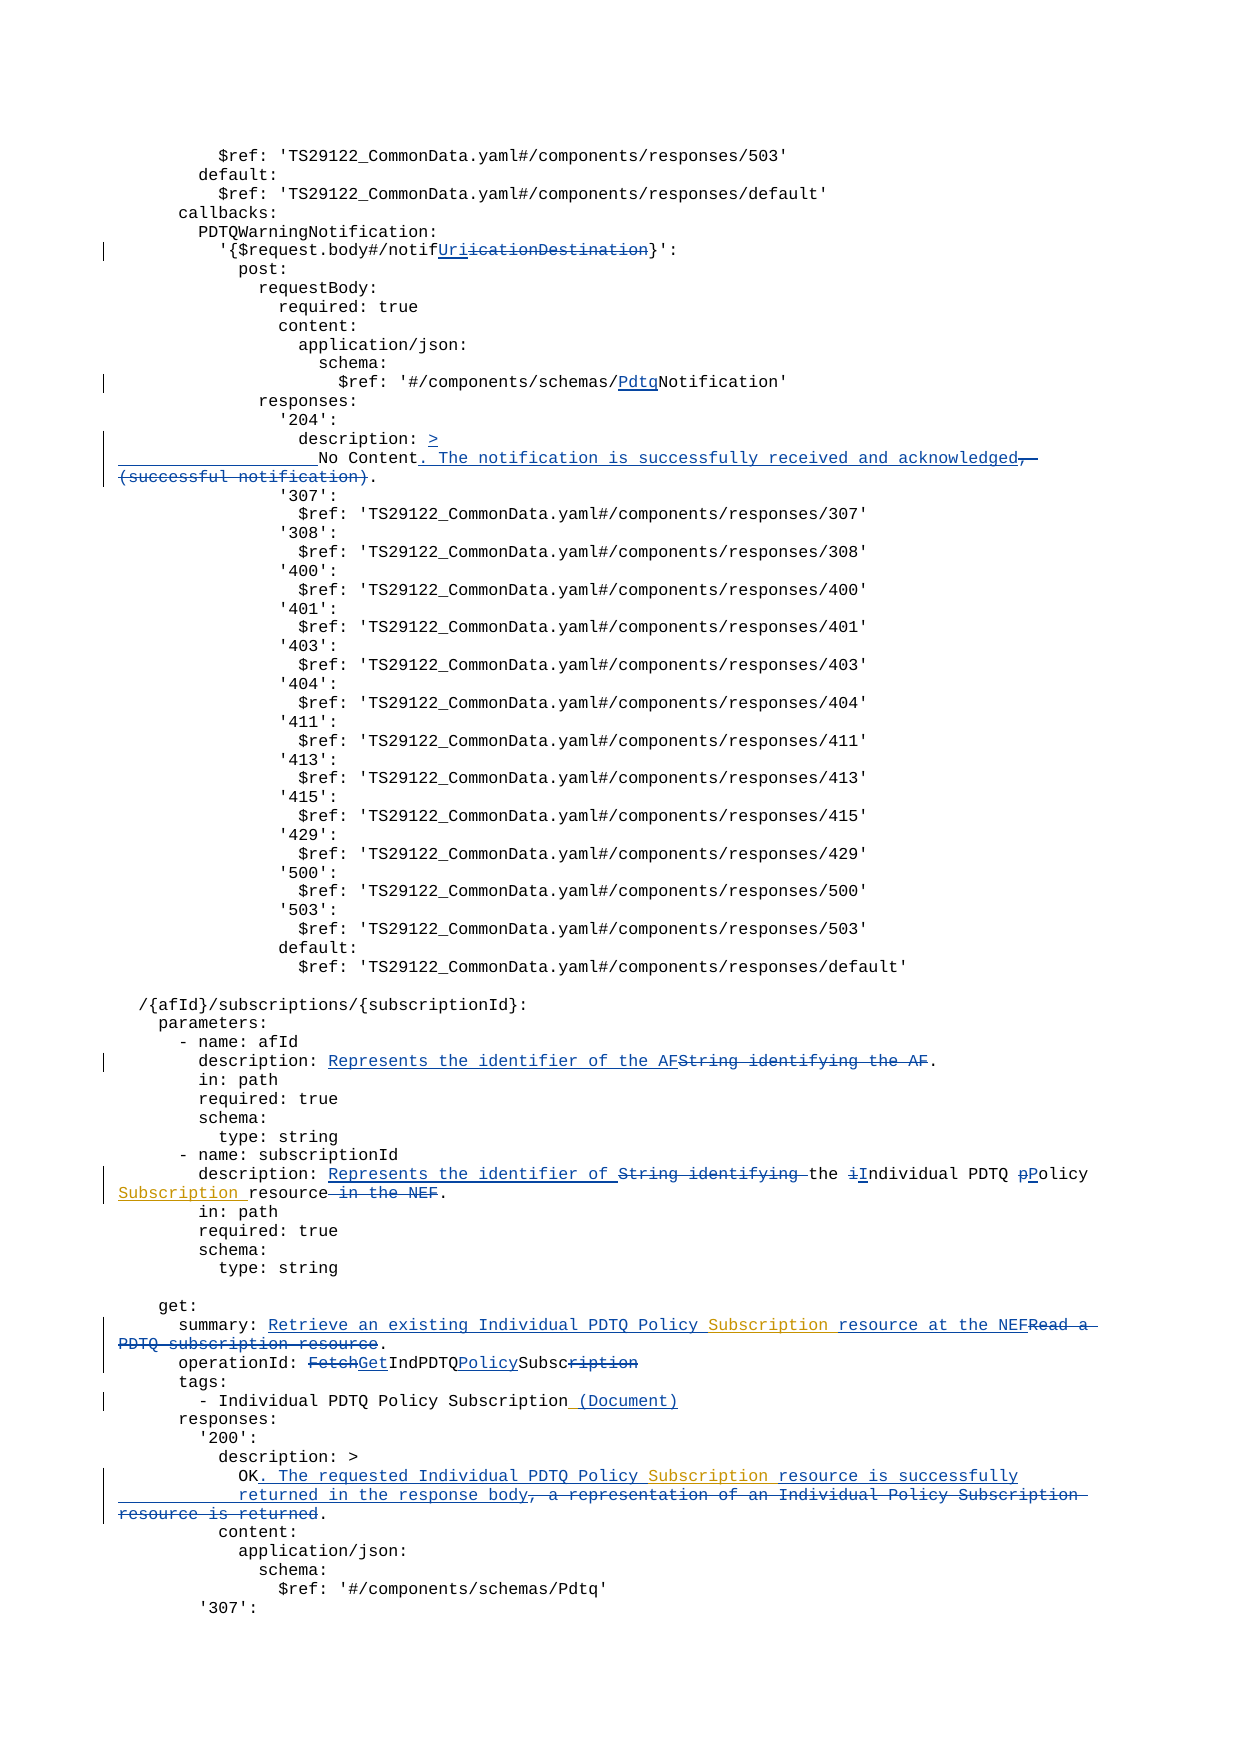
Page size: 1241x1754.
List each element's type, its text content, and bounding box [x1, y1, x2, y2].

text tags: [118, 1373, 1122, 1392]
text $ref: 'TS29122_CommonData.yaml#/components/responses/404' [118, 694, 1122, 713]
text $ref: 'TS29122_CommonData.yaml#/components/responses/411' [118, 732, 1122, 751]
text content: [118, 317, 1122, 336]
text $ref: 'TS29122_CommonData.yaml#/components/responses/415' [118, 808, 1122, 826]
text required: true [118, 1090, 1122, 1109]
text callbacks: [118, 204, 1122, 223]
text responses: [118, 1411, 1122, 1430]
text No Content. [118, 449, 1122, 487]
text schema: [118, 1109, 1122, 1128]
text description: > [118, 1449, 1122, 1467]
text '204': [118, 412, 1122, 431]
text $ref: 'TS29122_CommonData.yaml#/components/responses/413' [118, 770, 1122, 789]
text $ref: 'TS29122_CommonData.yaml#/components/responses/403' [118, 657, 1122, 676]
text $ref: 'TS29122_CommonData.yaml#/components/responses/503' [118, 921, 1122, 939]
text responses: [118, 393, 1122, 412]
text default: [118, 939, 1122, 958]
text - name: afId [118, 1034, 1122, 1053]
text '{$request.body#/notif}': [118, 242, 1122, 261]
text application/json: [118, 336, 1122, 355]
text $ref: 'TS29122_CommonData.yaml#/components/responses/429' [118, 845, 1122, 864]
text default: [118, 167, 1122, 185]
text $ref: 'TS29122_CommonData.yaml#/components/responses/503' [118, 148, 1122, 167]
text . [118, 1486, 1122, 1524]
text type: string [118, 1260, 1122, 1279]
text in: path [118, 1203, 1122, 1222]
text required: true [118, 298, 1122, 317]
text OK [118, 1467, 1122, 1486]
text operationId: IndPDTQSubsc [118, 1354, 1122, 1373]
text $ref: 'TS29122_CommonData.yaml#/components/responses/308' [118, 544, 1122, 562]
text $ref: '#/components/schemas/Pdtq' [118, 1581, 1122, 1599]
text $ref: 'TS29122_CommonData.yaml#/components/responses/default' [118, 185, 1122, 204]
text $ref: 'TS29122_CommonData.yaml#/components/responses/400' [118, 581, 1122, 600]
text post: [118, 261, 1122, 280]
text $ref: 'TS29122_CommonData.yaml#/components/responses/default' [118, 958, 1122, 977]
text - Individual PDTQ Policy Subscription [118, 1392, 1122, 1411]
text description: [118, 431, 1122, 449]
text '429': [118, 826, 1122, 845]
text in: path [118, 1072, 1122, 1090]
text '503': [118, 902, 1122, 921]
text parameters: [118, 1015, 1122, 1034]
text '307': [118, 1599, 1122, 1618]
text requestBody: [118, 280, 1122, 298]
text $ref: 'TS29122_CommonData.yaml#/components/responses/401' [118, 619, 1122, 638]
text '308': [118, 525, 1122, 544]
text '200': [118, 1430, 1122, 1449]
text '415': [118, 789, 1122, 808]
text '400': [118, 562, 1122, 581]
text $ref: 'TS29122_CommonData.yaml#/components/responses/500' [118, 883, 1122, 902]
text $ref: 'TS29122_CommonData.yaml#/components/responses/307' [118, 506, 1122, 525]
text schema: [118, 1562, 1122, 1581]
text description: . [118, 1053, 1122, 1072]
text required: true [118, 1222, 1122, 1241]
text '404': [118, 676, 1122, 694]
text $ref: '#/components/schemas/Notification' [118, 374, 1122, 393]
text summary: . [118, 1317, 1122, 1354]
text type: string [118, 1128, 1122, 1147]
text /{afId}/subscriptions/{subscriptionId}: [118, 996, 1122, 1015]
text - name: subscriptionId [118, 1147, 1122, 1166]
text '307': [118, 487, 1122, 506]
text schema: [118, 355, 1122, 374]
text description: the ndividual PDTQ olicy resource. [118, 1166, 1122, 1203]
text '403': [118, 638, 1122, 657]
text '401': [118, 600, 1122, 619]
text schema: [118, 1241, 1122, 1260]
text application/json: [118, 1543, 1122, 1562]
text '413': [118, 751, 1122, 770]
text '500': [118, 864, 1122, 883]
text get: [118, 1298, 1122, 1317]
text PDTQWarningNotification: [118, 223, 1122, 242]
text content: [118, 1524, 1122, 1543]
text '411': [118, 713, 1122, 732]
